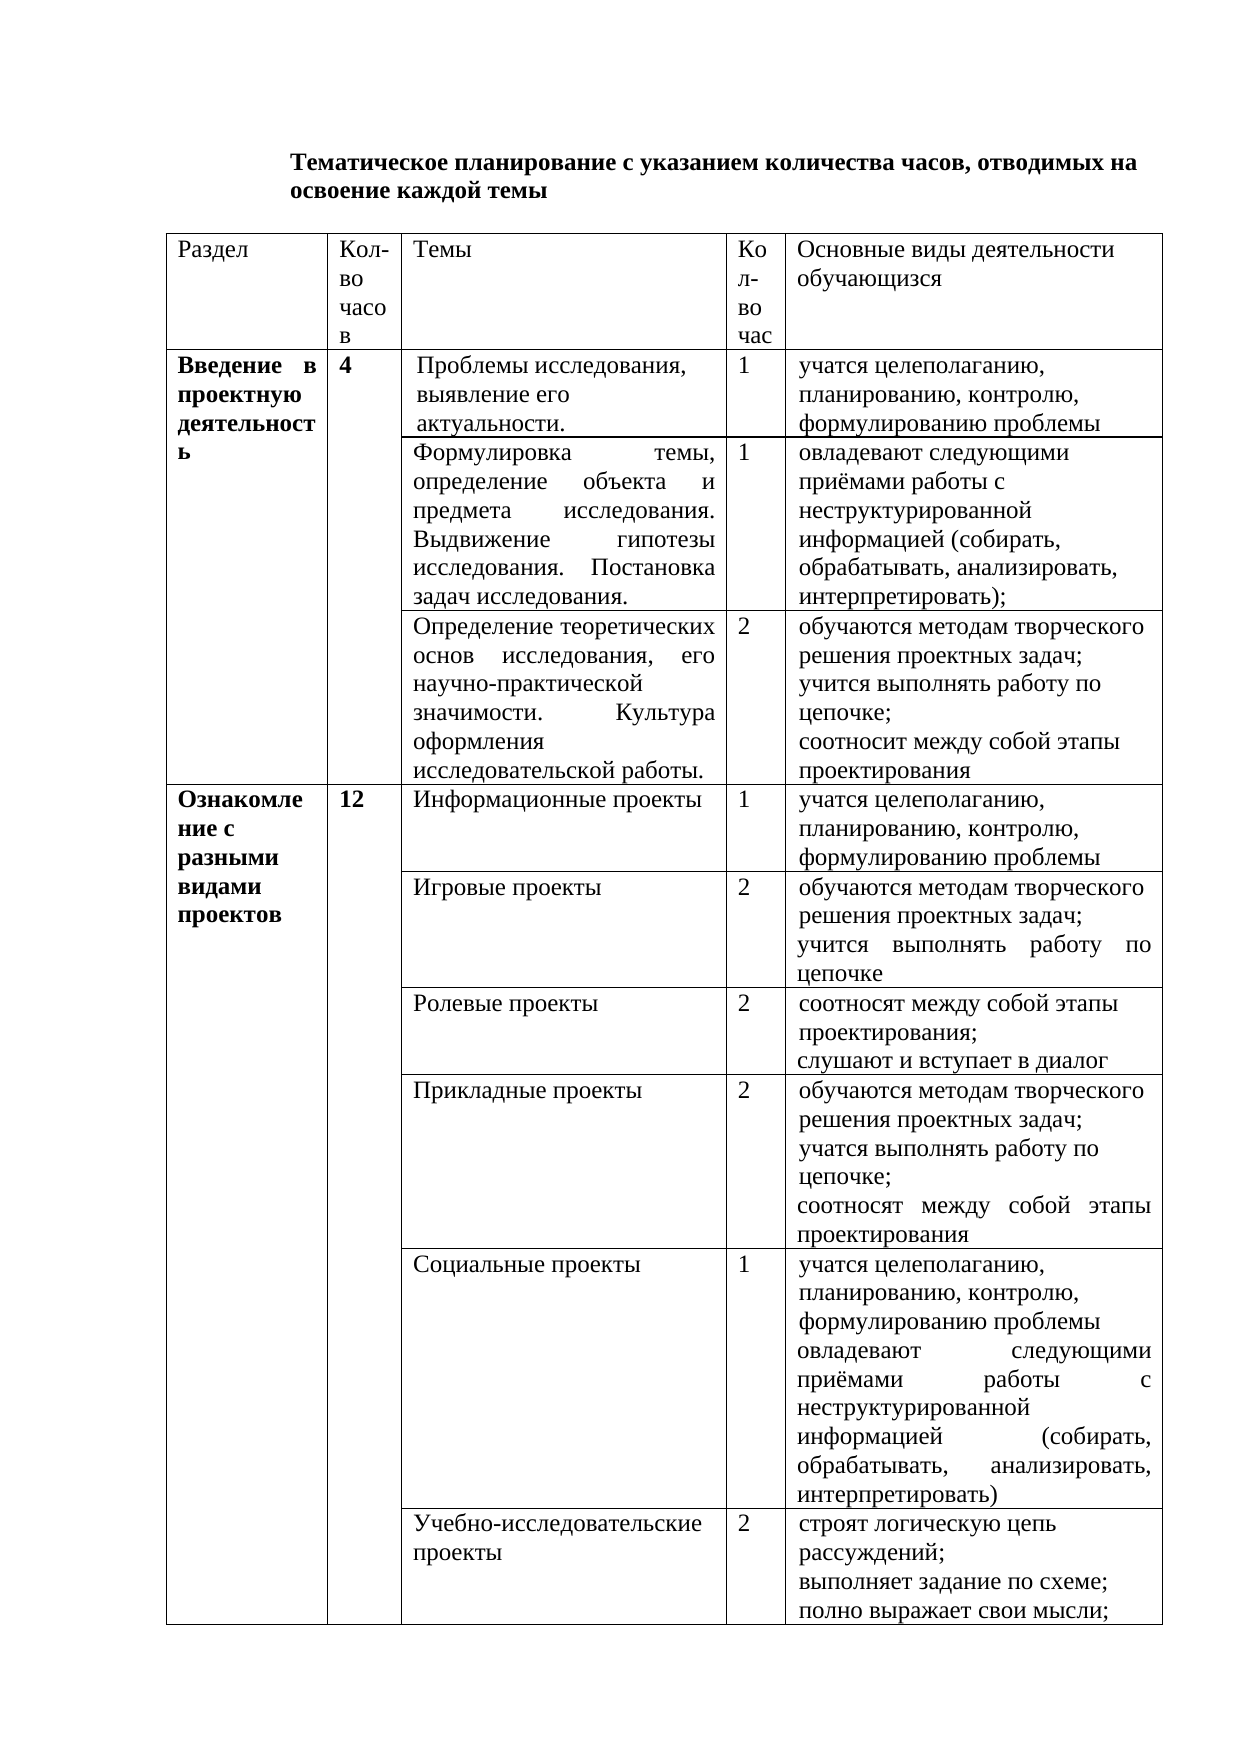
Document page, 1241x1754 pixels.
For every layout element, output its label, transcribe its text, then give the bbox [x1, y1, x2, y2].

table_cell Введение в проектную деятельность [167, 350, 327, 783]
table_cell Ознакомление с разными видами проектов [167, 785, 327, 1623]
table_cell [402, 1509, 726, 1623]
table_header Основные виды деятельности обучающизся [786, 234, 1162, 349]
table_cell обучаются методам творческого решения проектных задач; учится выполнять работу по цепочке [786, 872, 1162, 987]
table_cell 1 [727, 785, 785, 871]
table_cell учатся целеполаганию, планированию, контролю, формулированию проблемы овладевают следующими приёмами работы с неструктурированной информацией (собирать, обрабатывать, анализировать, интерпретировать) [786, 1249, 1162, 1507]
table_cell Проблемы исследования, выявление его актуальности. [402, 350, 726, 436]
table_cell Информационные проекты [402, 785, 726, 871]
table_cell Игровые проекты [402, 872, 726, 987]
table_cell 1 [727, 350, 785, 436]
table_header Раздел [167, 234, 327, 349]
table_cell Формулировка темы, определение объекта и предмета исследования. Выдвижение гипотезы исследования. Постановка задач исследования. [402, 438, 726, 610]
list Тематическое планирование с указанием количества часов, отводимых на освоение каждой темы [290, 147, 1152, 204]
table_header Кол-во часов [328, 234, 401, 349]
table_cell 2 [727, 1075, 785, 1248]
table_cell 1 [727, 1249, 785, 1507]
table_header Кол-во час [727, 234, 785, 349]
table_cell обучаются методам творческого решения проектных задач; учатся выполнять работу по цепочке; соотносят между собой этапы проектирования [786, 1075, 1162, 1248]
table_cell овладевают следующими приёмами работы с неструктурированной информацией (собирать, обрабатывать, анализировать, интерпретировать); [786, 438, 1162, 610]
table_cell 2 [727, 988, 785, 1074]
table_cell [786, 1509, 1162, 1623]
table_cell 1 [727, 438, 785, 610]
table_cell 12 [328, 785, 401, 1623]
table_header Темы [402, 234, 726, 349]
table_cell соотносят между собой этапы проектирования; слушают и вступает в диалог [786, 988, 1162, 1074]
table_cell учатся целеполаганию, планированию, контролю, формулированию проблемы [786, 350, 1162, 436]
table_cell 2 [727, 611, 785, 783]
table_cell Прикладные проекты [402, 1075, 726, 1248]
table_cell учатся целеполаганию, планированию, контролю, формулированию проблемы [786, 785, 1162, 871]
table_cell обучаются методам творческого решения проектных задач; учится выполнять работу по цепочке; соотносит между собой этапы проектирования [786, 611, 1162, 783]
table_cell 4 [328, 350, 401, 783]
table_cell 2 [727, 872, 785, 987]
table_cell Ролевые проекты [402, 988, 726, 1074]
table_cell Социальные проекты [402, 1249, 726, 1507]
table_cell 2 [727, 1509, 785, 1623]
table_cell Определение теоретических основ исследования, его научно-практической значимости. Культура оформления исследовательской работы. [402, 611, 726, 783]
